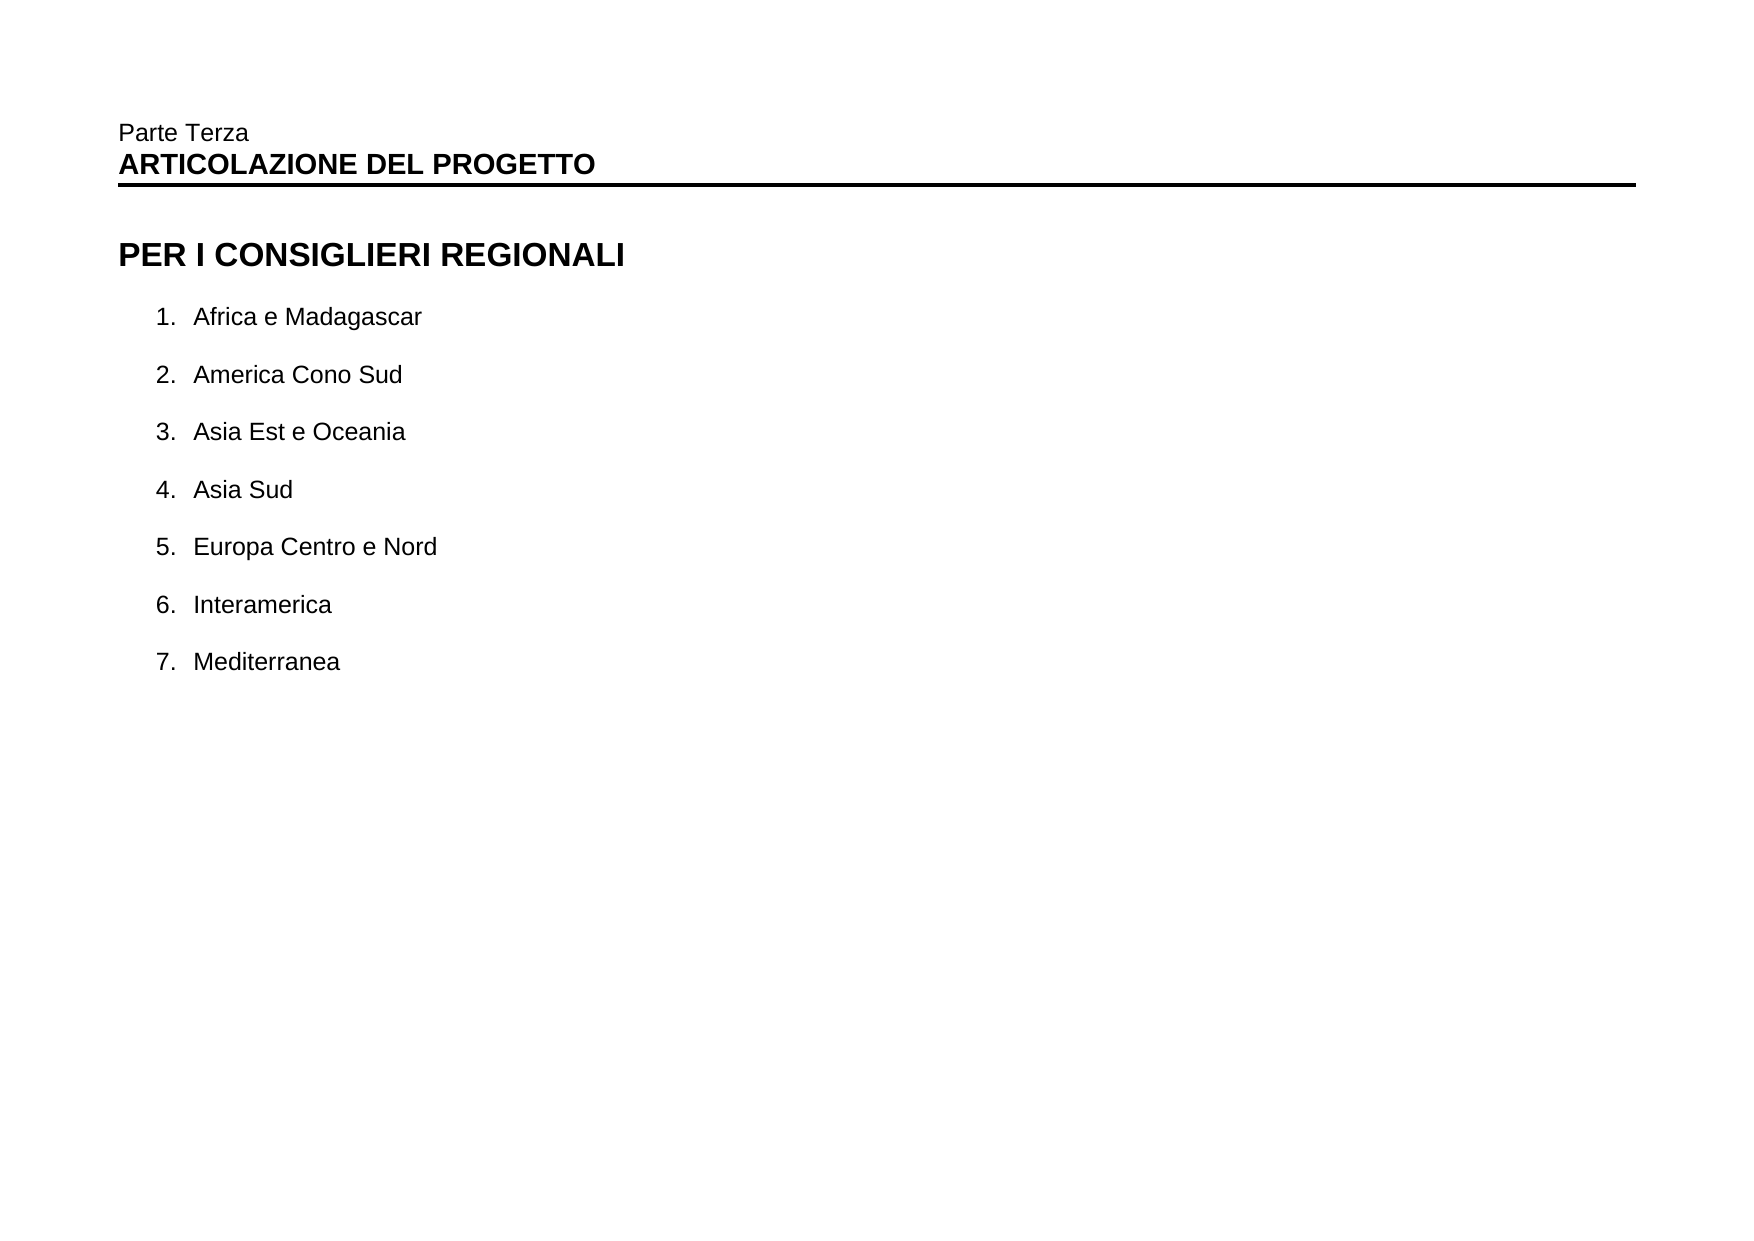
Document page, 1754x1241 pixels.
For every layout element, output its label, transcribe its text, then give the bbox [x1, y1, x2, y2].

list Interamerica [156, 590, 1636, 618]
subtitle Parte Terza [118, 118, 1636, 147]
list Africa e Madagascar [156, 302, 1636, 331]
text ARTICOLAZIONE DEL PROGETTO [118, 147, 1636, 183]
list Asia Est e Oceania [156, 417, 1636, 446]
list Asia Sud [156, 475, 1636, 503]
list Mediterranea [156, 647, 1636, 676]
subtitle PER I CONSIGLIERI REGIONALI [118, 235, 1636, 273]
list Europa Centro e Nord [156, 532, 1636, 561]
list America Cono Sud [156, 360, 1636, 388]
